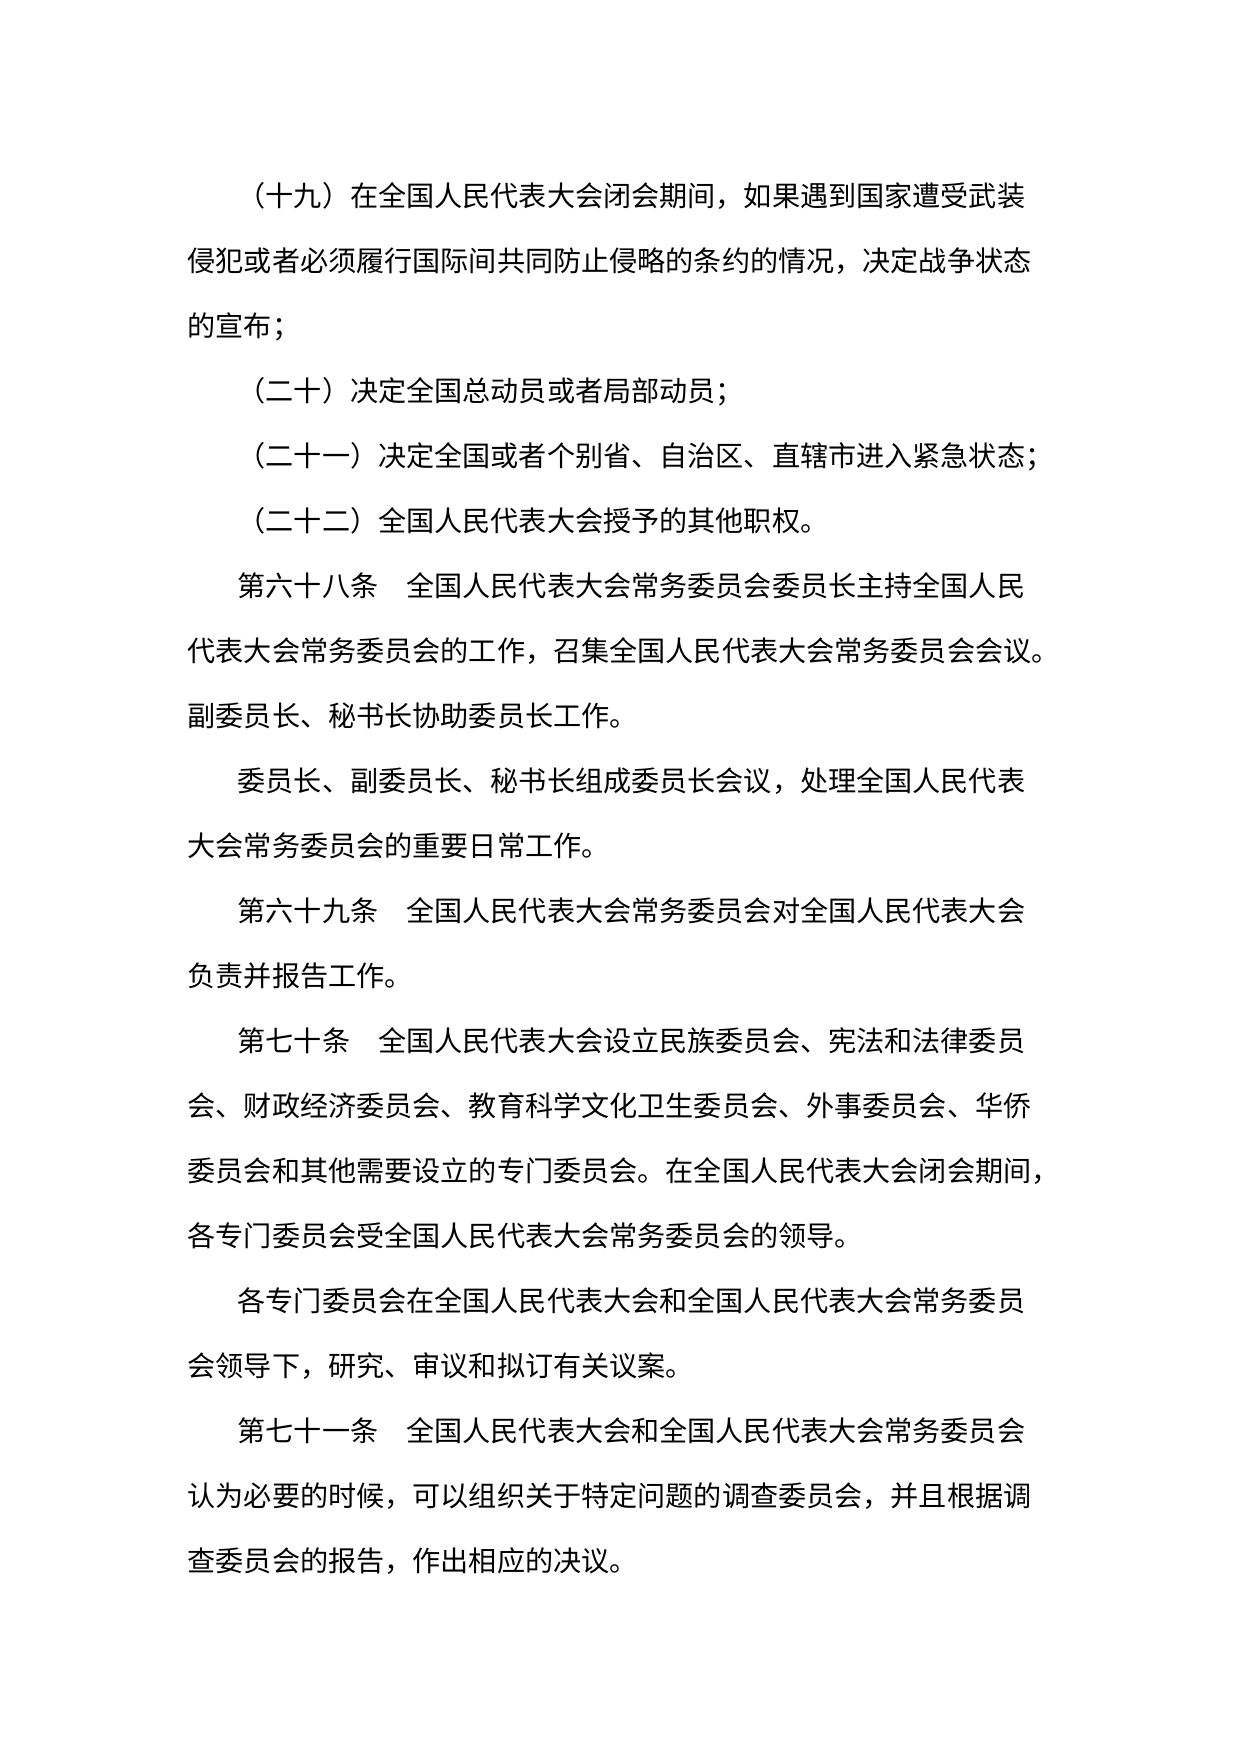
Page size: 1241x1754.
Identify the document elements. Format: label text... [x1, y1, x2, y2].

text 第六十九条 全国人民代表大会常务委员会对全国人民代表大会负责并报告工作。 [187, 877, 1053, 1007]
text （二十一）决定全国或者个别省、自治区、直辖市进入紧急状态； [187, 422, 1053, 487]
text 第六十八条 全国人民代表大会常务委员会委员长主持全国人民代表大会常务委员会的工作，召集全国人民代表大会常务委员会会议。副委员长、秘书长协助委员长工作。 [187, 552, 1053, 747]
text 第七十条 全国人民代表大会设立民族委员会、宪法和法律委员会、财政经济委员会、教育科学文化卫生委员会、外事委员会、华侨委员会和其他需要设立的专门委员会。在全国人民代表大会闭会期间，各专门委员会受全国人民代表大会常务委员会的领导。 [187, 1007, 1053, 1267]
text （二十）决定全国总动员或者局部动员； [187, 357, 1053, 422]
text （十九）在全国人民代表大会闭会期间，如果遇到国家遭受武装侵犯或者必须履行国际间共同防止侵略的条约的情况，决定战争状态的宣布； [187, 162, 1053, 357]
text 委员长、副委员长、秘书长组成委员长会议，处理全国人民代表大会常务委员会的重要日常工作。 [187, 747, 1053, 877]
text （二十二）全国人民代表大会授予的其他职权。 [187, 487, 1053, 552]
text 第七十一条 全国人民代表大会和全国人民代表大会常务委员会认为必要的时候，可以组织关于特定问题的调查委员会，并且根据调查委员会的报告，作出相应的决议。 [187, 1397, 1053, 1592]
text 各专门委员会在全国人民代表大会和全国人民代表大会常务委员会领导下，研究、审议和拟订有关议案。 [187, 1267, 1053, 1397]
